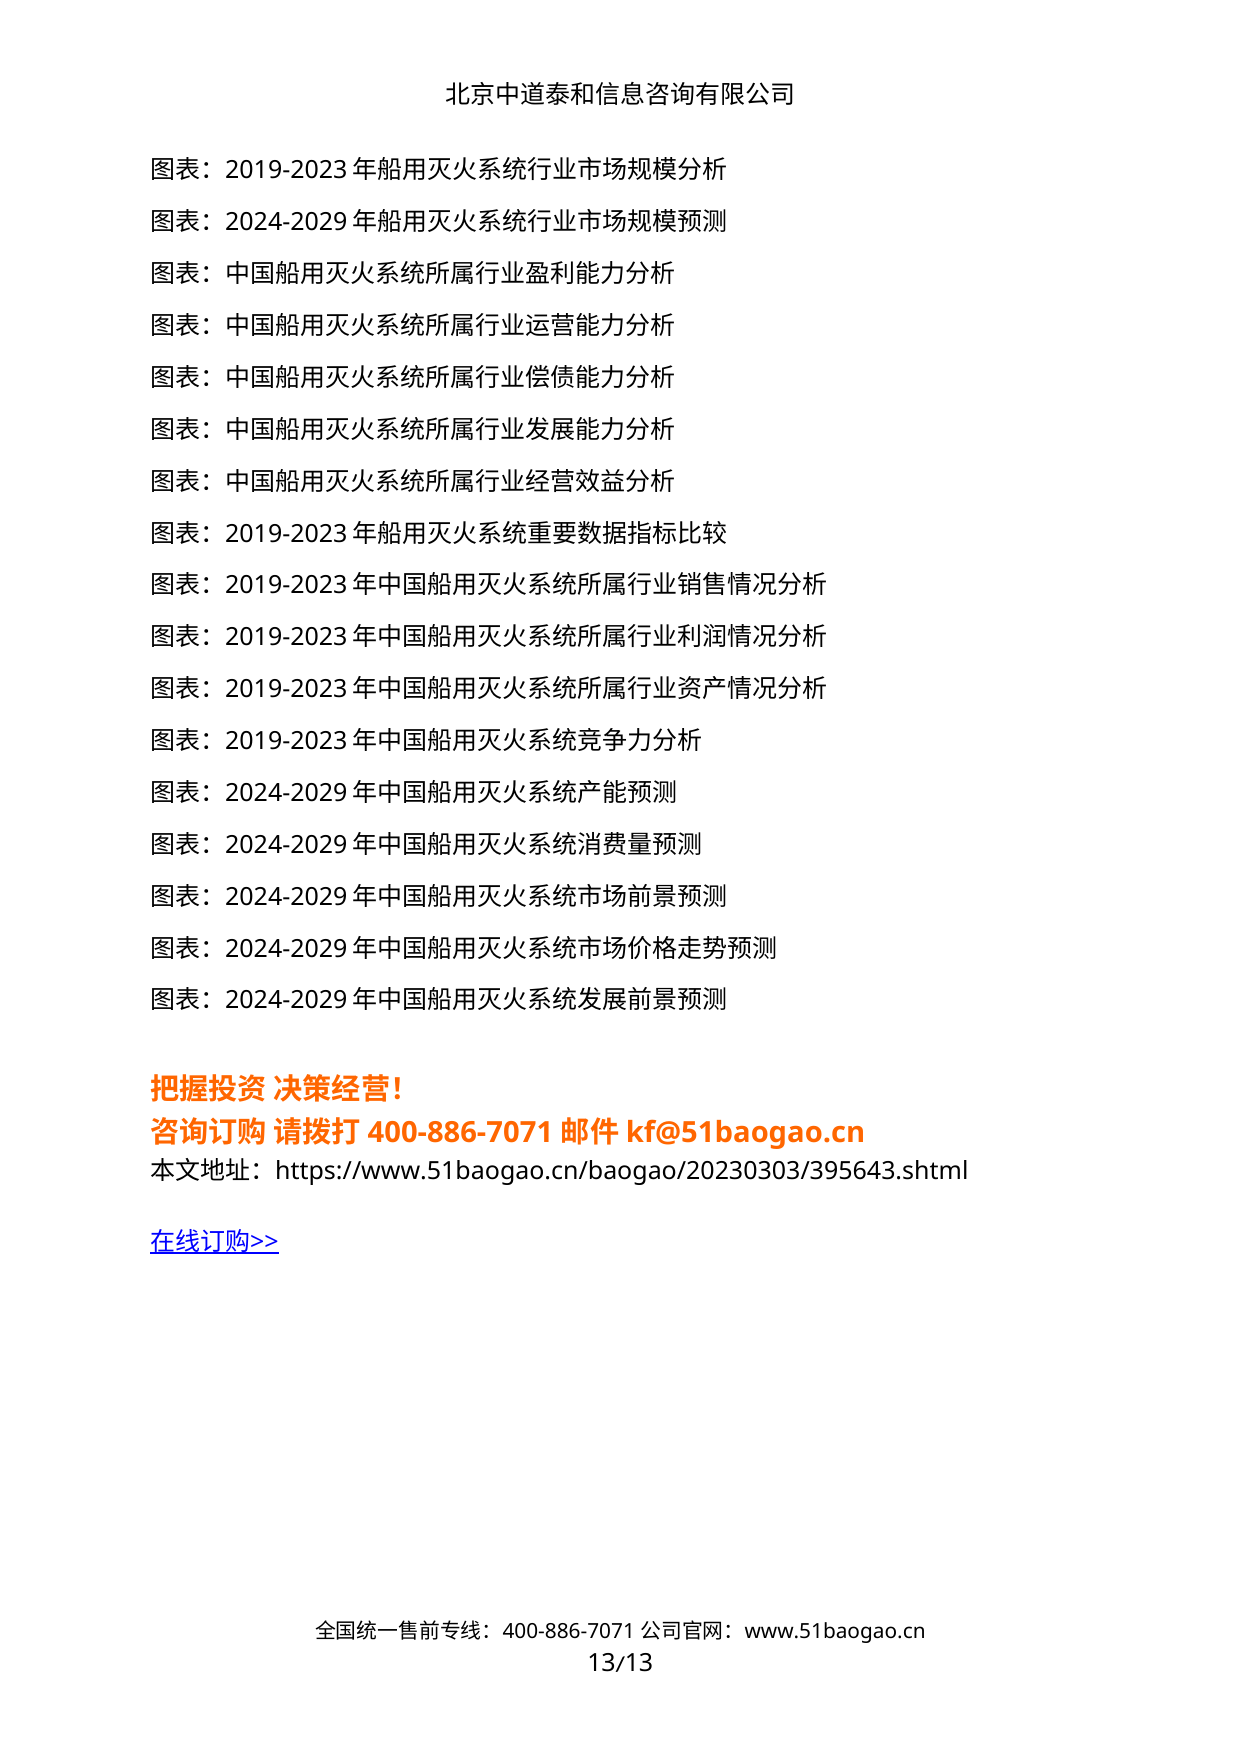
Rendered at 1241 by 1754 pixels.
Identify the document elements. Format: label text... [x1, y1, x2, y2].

text 图表：2019-2023年中国船用灭火系统所属行业销售情况分析 [150, 565, 1090, 601]
text 图表：中国船用灭火系统所属行业经营效益分析 [150, 461, 1090, 497]
text 图表：中国船用灭火系统所属行业发展能力分析 [150, 409, 1090, 446]
text 图表：2019-2023年船用灭火系统行业市场规模分析 [150, 150, 1090, 186]
text 图表：2019-2023年中国船用灭火系统竞争力分析 [150, 721, 1090, 757]
text 图表：2019-2023年中国船用灭火系统所属行业资产情况分析 [150, 669, 1090, 705]
text 在线订购>> [150, 1187, 1090, 1257]
text 把握投资 决策经营！咨询订购 请拨打 400-886-7071 邮件 kf@51baogao.cn本文地址：https://www.51baogao.cn/baogao/20230303/395643.shtml [150, 1032, 1090, 1187]
text 图表：2024-2029年中国船用灭火系统市场前景预测 [150, 876, 1090, 912]
text 图表：中国船用灭火系统所属行业运营能力分析 [150, 306, 1090, 342]
text 图表：2024-2029年中国船用灭火系统消费量预测 [150, 824, 1090, 861]
text 图表：2019-2023年中国船用灭火系统所属行业利润情况分析 [150, 617, 1090, 653]
text 图表：2024-2029年中国船用灭火系统市场价格走势预测 [150, 928, 1090, 964]
text 图表：2019-2023年船用灭火系统重要数据指标比较 [150, 513, 1090, 549]
text 图表：2024-2029年中国船用灭火系统产能预测 [150, 772, 1090, 809]
text 图表：中国船用灭火系统所属行业盈利能力分析 [150, 254, 1090, 290]
text 图表：中国船用灭火系统所属行业偿债能力分析 [150, 357, 1090, 394]
text 图表：2024-2029年船用灭火系统行业市场规模预测 [150, 202, 1090, 238]
text 图表：2024-2029年中国船用灭火系统发展前景预测 [150, 980, 1090, 1016]
